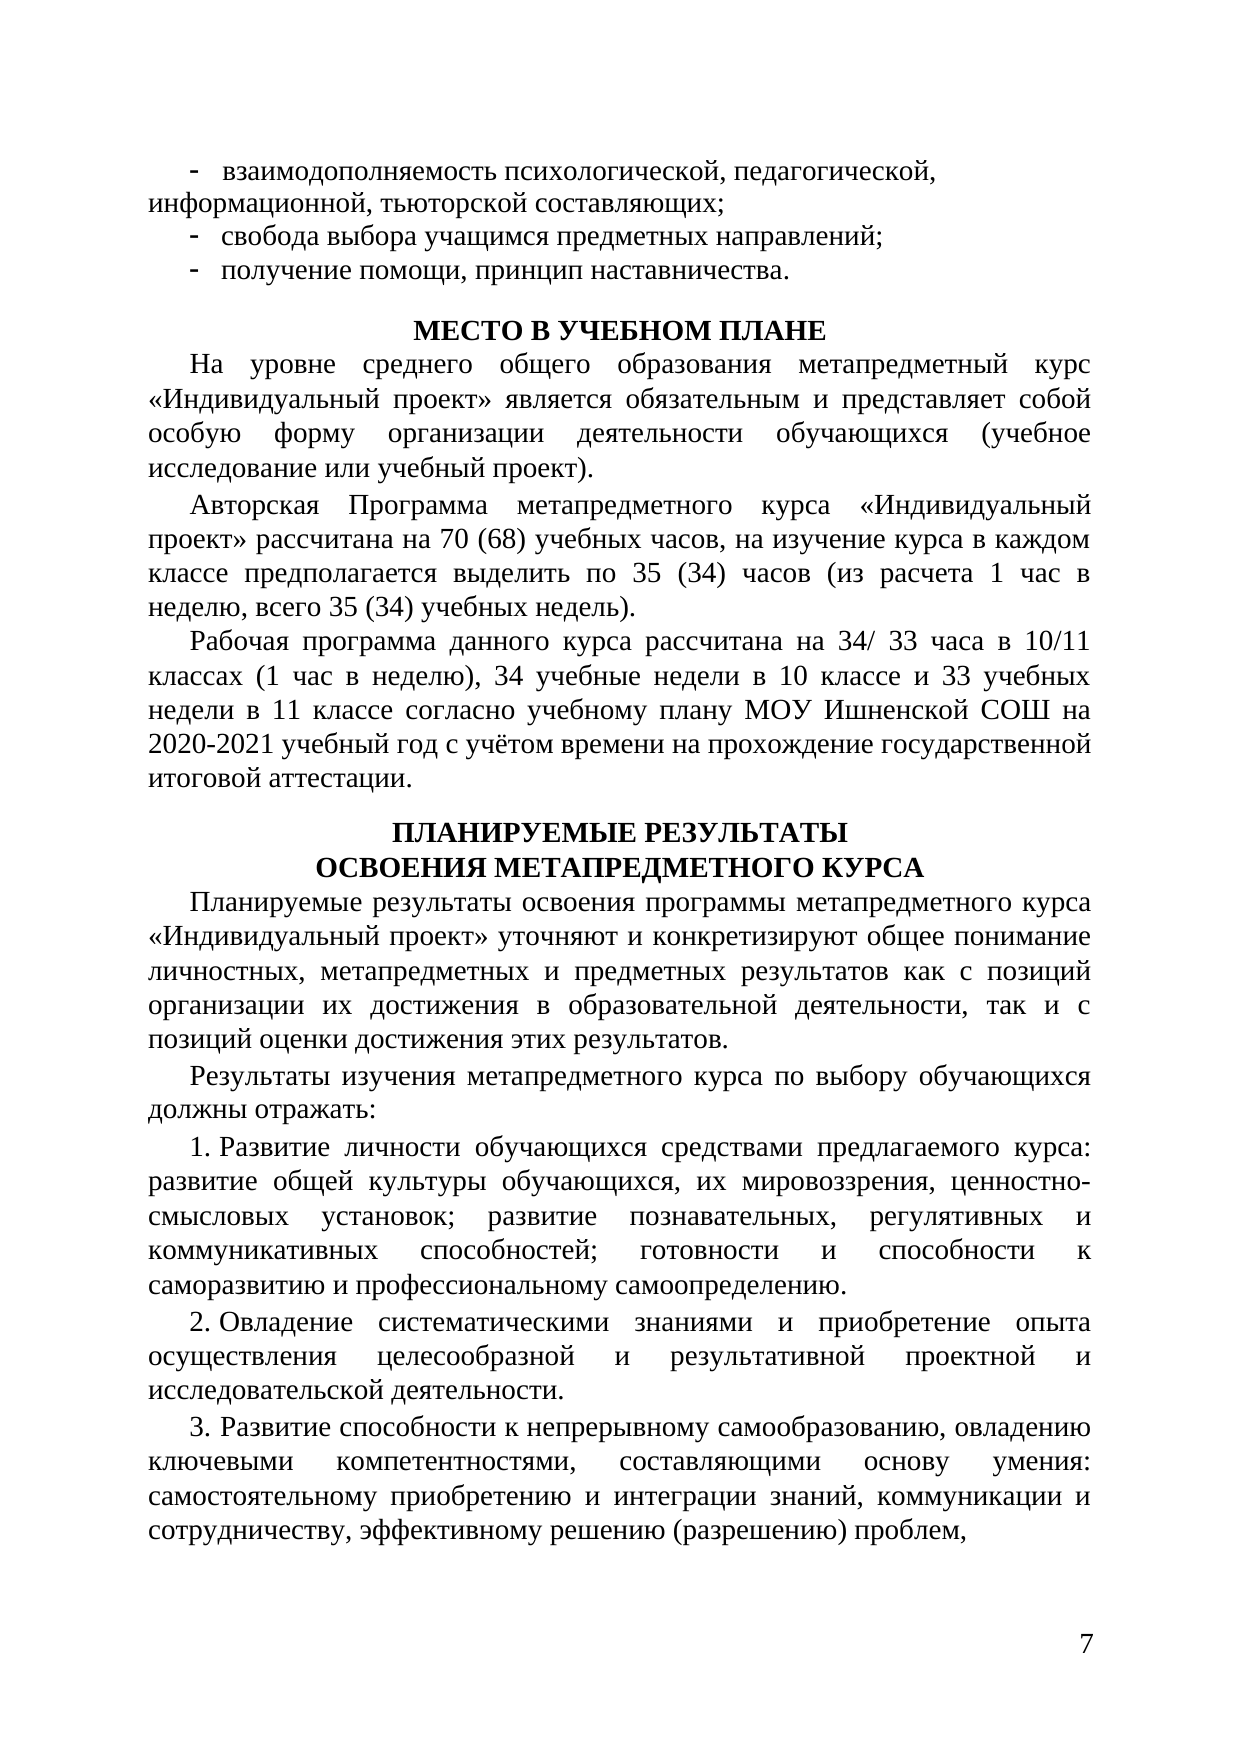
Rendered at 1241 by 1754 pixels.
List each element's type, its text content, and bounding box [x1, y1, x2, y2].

text Результаты изучения метапредметного курса по выбору обучающихся должны отражать: [148, 1059, 1092, 1125]
text Авторская Программа метапредметного курса «Индивидуальный проект» рассчитана на 70 (68) учебных часов, на изучение курса в каждом классе предполагается выделить по 35 (34) часов (из расчета 1 час в неделю, всего 35 (34) учебных недель). [148, 487, 1092, 623]
text ПЛАНИРУЕМЫЕ РЕЗУЛЬТАТЫ [147, 815, 1092, 849]
text Рабочая программа данного курса рассчитана на 34/ 33 часа в 10/11 классах (1 час в неделю), 34 учебные недели в 10 классе и 33 учебных недели в 11 классе согласно учебному плану МОУ Ишненской СОШ на 2020-2021 учебный год с учётом времени на прохождение государственной итоговой аттестации. [148, 623, 1092, 794]
text Планируемые результаты освоения программы метапредметного курса «Индивидуальный проект» уточняют и конкретизируют общее понимание личностных, метапредметных и предметных результатов как с позиций организации их достижения в образовательной деятельности, так и с позиций оценки достижения этих результатов. [148, 884, 1092, 1055]
list Развитие способности к непрерывному самообразованию, овладению ключевыми компетентностями, составляющими основу умения: самостоятельному приобретению и интеграции знаний, коммуникации и сотрудничеству, эффективному решению (разрешению) проблем, [148, 1409, 1092, 1546]
list Овладение систематическими знаниями и приобретение опыта осуществления целесообразной и результативной проектной и исследовательской деятельности. [148, 1304, 1092, 1406]
text МЕСТО В УЧЕБНОМ ПЛАНЕ [147, 313, 1092, 346]
list свобода выбора учащимся предметных направлений; [189, 218, 1094, 252]
text На уровне среднего общего образования метапредметный курс «Индивидуальный проект» является обязательным и представляет собой особую форму организации деятельности обучающихся (учебное исследование или учебный проект). [148, 346, 1092, 483]
list взаимодополняемость психологической, педагогической, информационной, тьюторской составляющих; [148, 154, 1092, 218]
list Развитие личности обучающихся средствами предлагаемого курса: развитие общей культуры обучающихся, их мировоззрения, ценностно-смысловых установок; развитие познавательных, регулятивных и коммуникативных способностей; готовности и способности к саморазвитию и профессиональному самоопределению. [148, 1129, 1092, 1300]
text ОСВОЕНИЯ МЕТАПРЕДМЕТНОГО КУРСА [147, 850, 1092, 884]
list получение помощи, принцип наставничества. [189, 252, 1094, 286]
text 7 [1079, 1626, 1094, 1660]
